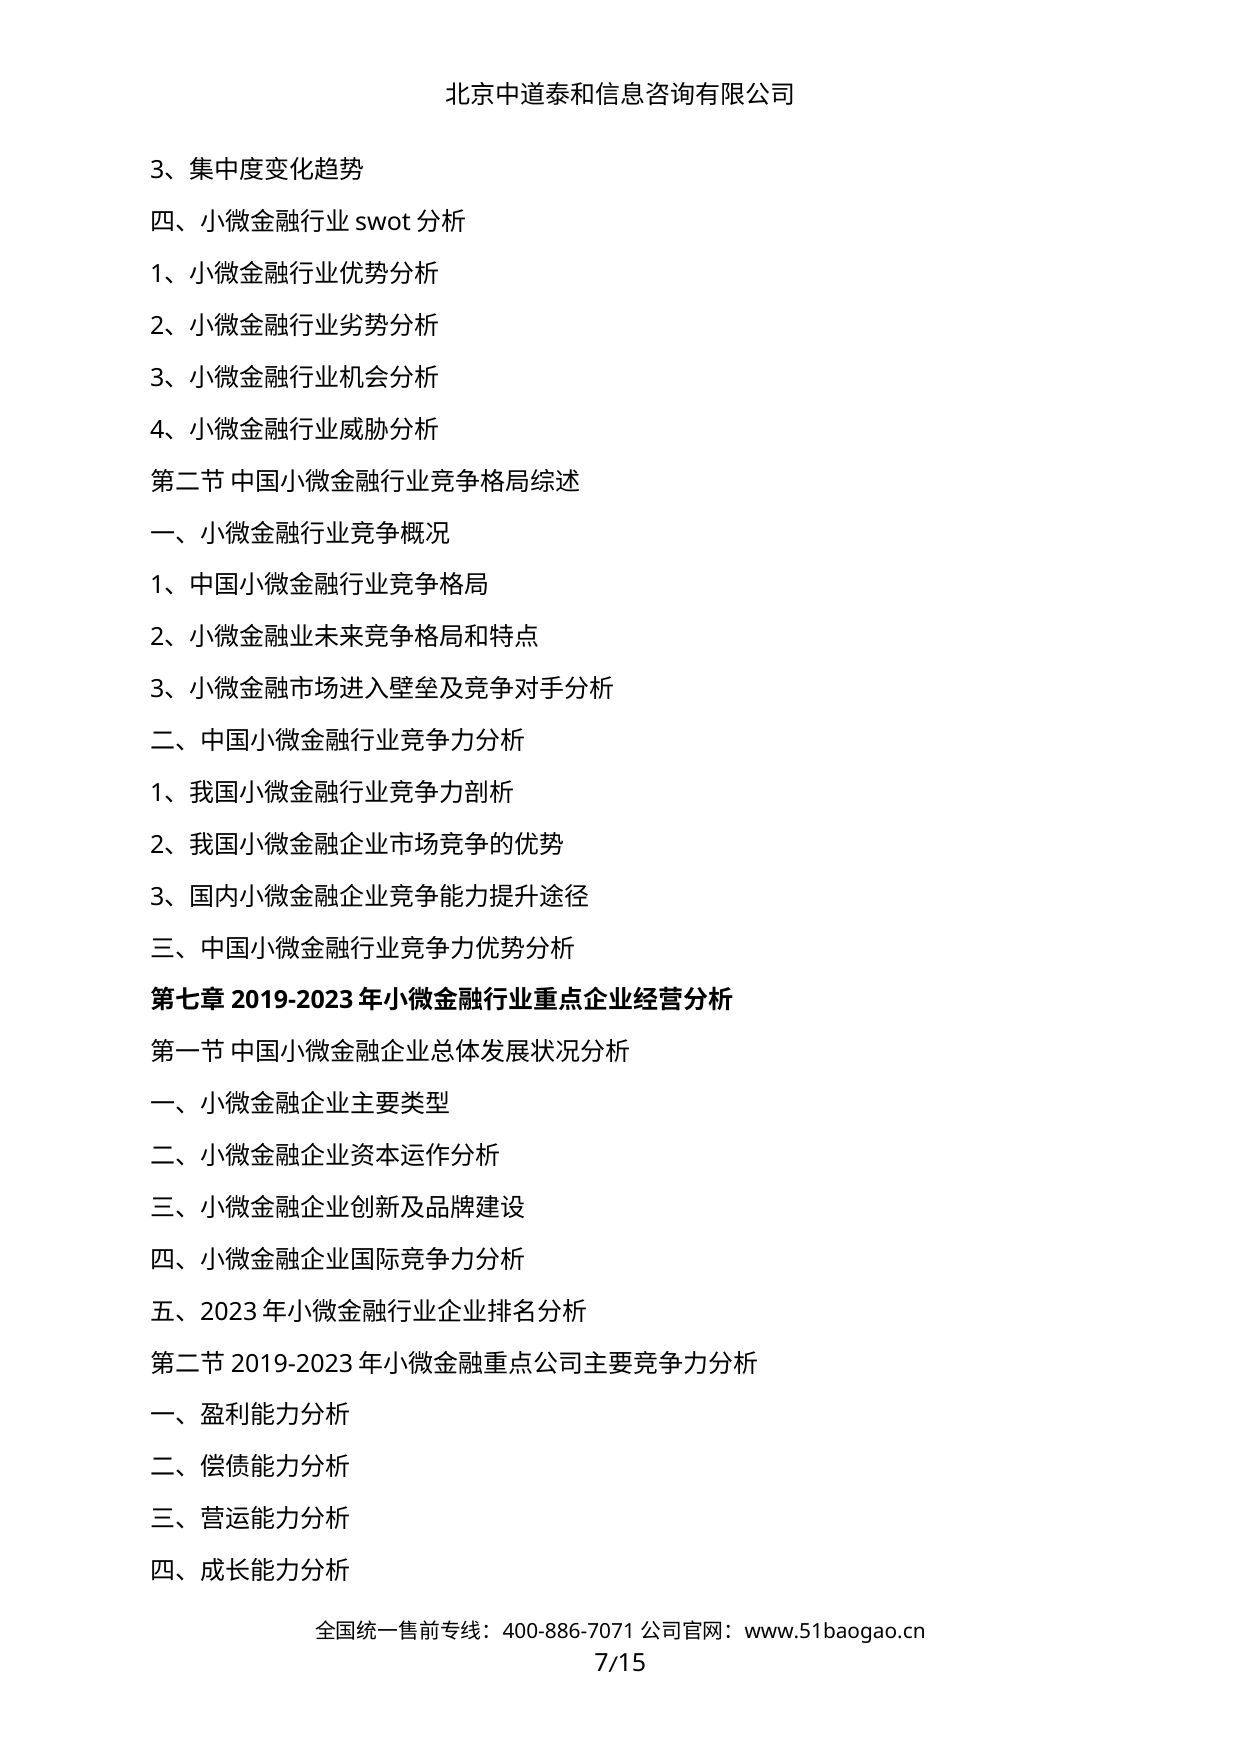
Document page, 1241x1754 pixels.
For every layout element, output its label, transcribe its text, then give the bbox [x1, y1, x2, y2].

text 第二节 2019-2023年小微金融重点公司主要竞争力分析 [150, 1343, 1090, 1379]
text 2、小微金融行业劣势分析 [150, 306, 1090, 342]
text 四、小微金融企业国际竞争力分析 [150, 1239, 1090, 1276]
text 二、中国小微金融行业竞争力分析 [150, 721, 1090, 757]
text 四、成长能力分析 [150, 1551, 1090, 1587]
text 第二节 中国小微金融行业竞争格局综述 [150, 461, 1090, 497]
text 三、中国小微金融行业竞争力优势分析 [150, 928, 1090, 964]
text 3、国内小微金融企业竞争能力提升途径 [150, 876, 1090, 912]
text 一、小微金融企业主要类型 [150, 1084, 1090, 1120]
text 五、2023年小微金融行业企业排名分析 [150, 1291, 1090, 1327]
text 三、营运能力分析 [150, 1499, 1090, 1535]
text 二、偿债能力分析 [150, 1447, 1090, 1483]
text 1、我国小微金融行业竞争力剖析 [150, 772, 1090, 809]
text 1、中国小微金融行业竞争格局 [150, 565, 1090, 601]
text 三、小微金融企业创新及品牌建设 [150, 1187, 1090, 1224]
text 1、小微金融行业优势分析 [150, 254, 1090, 290]
text 一、盈利能力分析 [150, 1395, 1090, 1431]
text 一、小微金融行业竞争概况 [150, 513, 1090, 549]
text 第一节 中国小微金融企业总体发展状况分析 [150, 1032, 1090, 1068]
text 第七章 2019-2023年小微金融行业重点企业经营分析 [150, 980, 1090, 1016]
text 3、小微金融市场进入壁垒及竞争对手分析 [150, 669, 1090, 705]
text 3、集中度变化趋势 [150, 150, 1090, 186]
text 2、我国小微金融企业市场竞争的优势 [150, 824, 1090, 861]
text 3、小微金融行业机会分析 [150, 357, 1090, 394]
text 二、小微金融企业资本运作分析 [150, 1136, 1090, 1172]
text 4、小微金融行业威胁分析 [150, 409, 1090, 446]
text 四、小微金融行业swot分析 [150, 202, 1090, 238]
text 2、小微金融业未来竞争格局和特点 [150, 617, 1090, 653]
